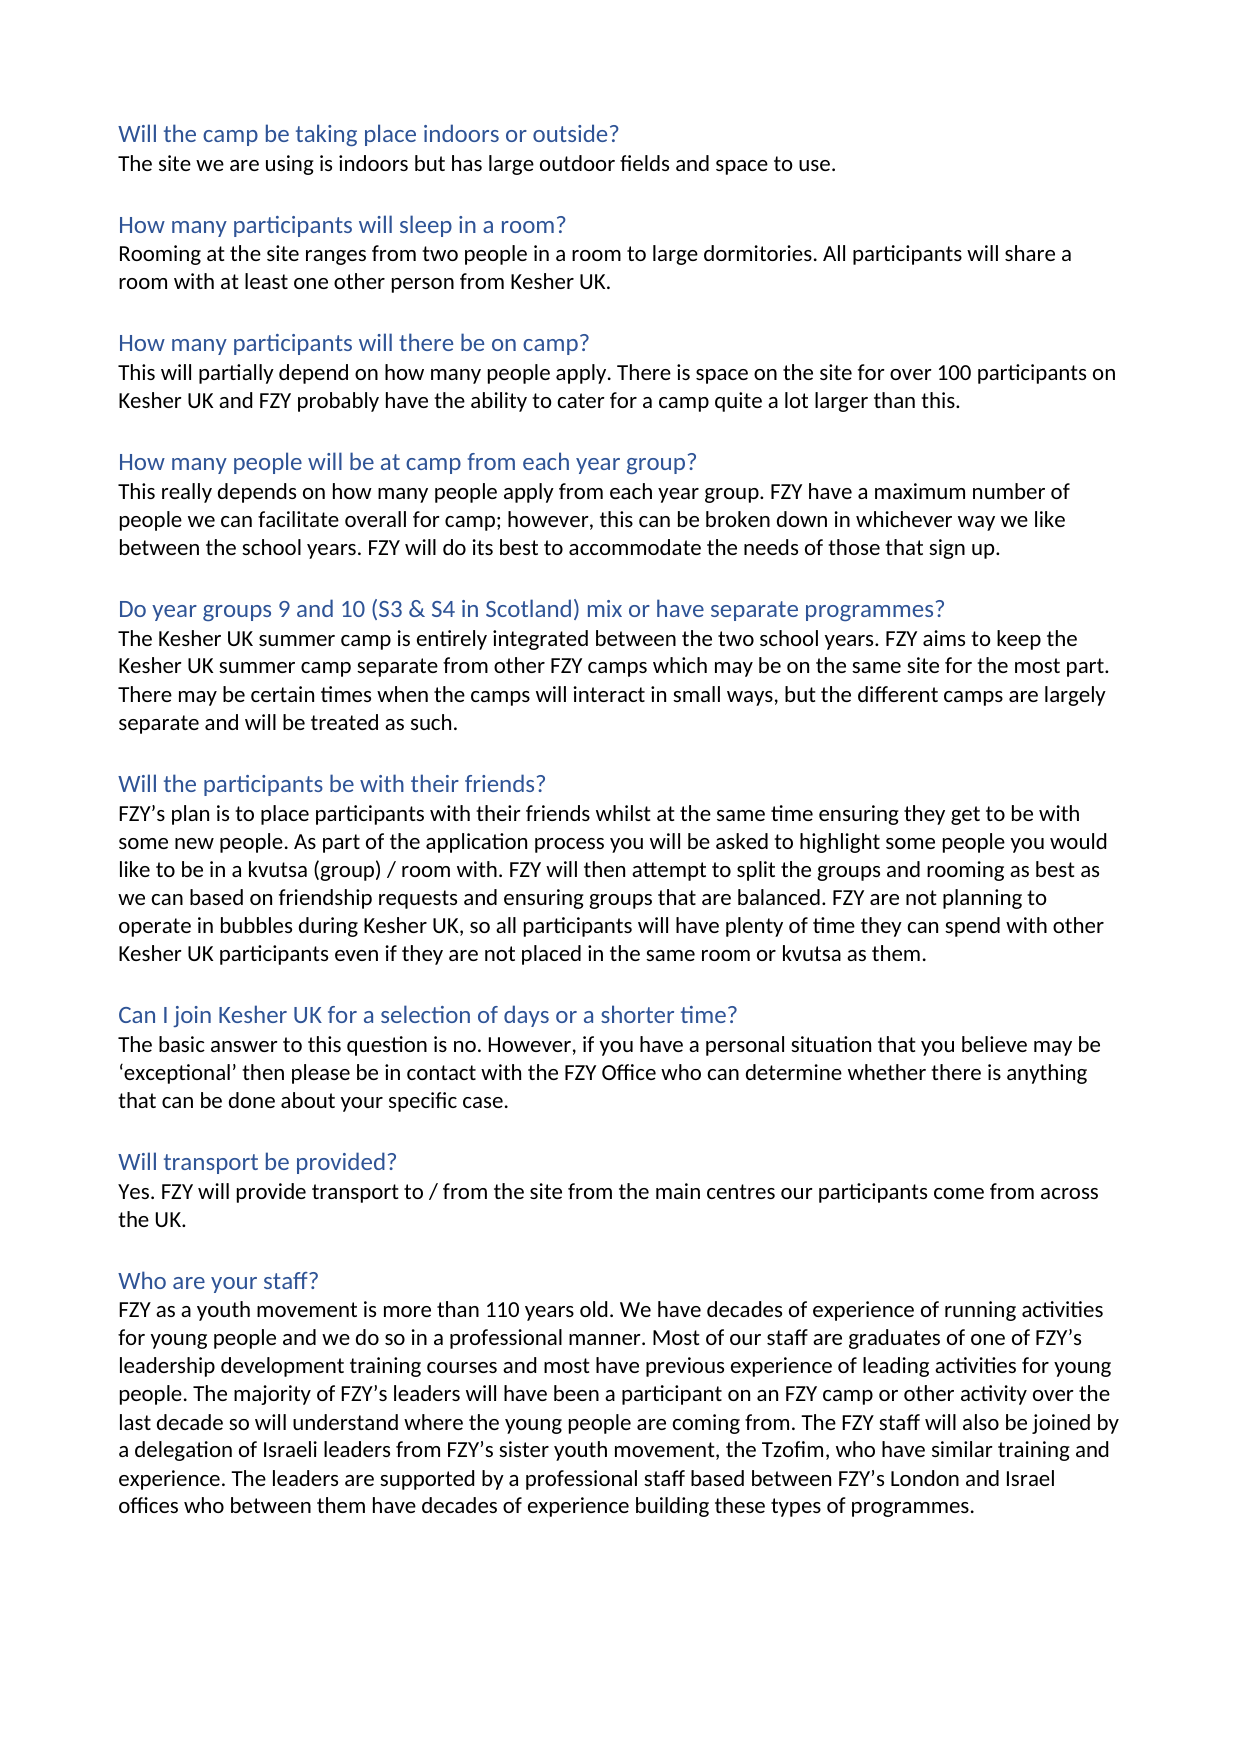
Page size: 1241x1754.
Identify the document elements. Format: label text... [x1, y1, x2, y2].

subtitle Will the participants be with their friends? [118, 769, 1122, 799]
text Rooming at the site ranges from two people in a room to large dormitories. All participants will share a room with at least one other person from Kesher UK. [118, 239, 1122, 295]
text This will partially depend on how many people apply. There is space on the site for over 100 participants on Kesher UK and FZY probably have the ability to cater for a camp quite a lot larger than this. [118, 358, 1122, 414]
subtitle Can I join Kesher UK for a selection of days or a shorter time? [118, 999, 1122, 1030]
text The basic answer to this question is no. However, if you have a personal situation that you believe may be ‘exceptional’ then please be in contact with the FZY Office who can determine whether there is anything that can be done about your specific case. [118, 1030, 1122, 1114]
subtitle Will the camp be taking place indoors or outside? [118, 118, 1122, 149]
subtitle Will transport be provided? [118, 1146, 1122, 1177]
text Yes. FZY will provide transport to / from the site from the main centres our participants come from across the UK. [118, 1177, 1122, 1233]
text FZY’s plan is to place participants with their friends whilst at the same time ensuring they get to be with some new people. As part of the application process you will be asked to highlight some people you would like to be in a kvutsa (group) / room with. FZY will then attempt to split the groups and rooming as best as we can based on friendship requests and ensuring groups that are balanced. FZY are not planning to operate in bubbles during Kesher UK, so all participants will have plenty of time they can spend with other Kesher UK participants even if they are not placed in the same room or kvutsa as them. [118, 799, 1122, 967]
text The site we are using is indoors but has large outdoor fields and space to use. [118, 149, 1122, 177]
subtitle Do year groups 9 and 10 (S3 & S4 in Scotland) mix or have separate programmes? [118, 593, 1122, 624]
text The Kesher UK summer camp is entirely integrated between the two school years. FZY aims to keep the Kesher UK summer camp separate from other FZY camps which may be on the same site for the most part. There may be certain times when the camps will interact in small ways, but the different camps are largely separate and will be treated as such. [118, 624, 1122, 736]
subtitle How many participants will there be on camp? [118, 328, 1122, 358]
text FZY as a youth movement is more than 110 years old. We have decades of experience of running activities for young people and we do so in a professional manner. Most of our staff are graduates of one of FZY’s leadership development training courses and most have previous experience of leading activities for young people. The majority of FZY’s leaders will have been a participant on an FZY camp or other activity over the last decade so will understand where the young people are coming from. The FZY staff will also be joined by a delegation of Israeli leaders from FZY’s sister youth movement, the Tzofim, who have similar training and experience. The leaders are supported by a professional staff based between FZY’s London and Israel offices who between them have decades of experience building these types of programmes. [118, 1296, 1122, 1520]
text This really depends on how many people apply from each year group. FZY have a maximum number of people we can facilitate overall for camp; however, this can be broken down in whichever way we like between the school years. FZY will do its best to accommodate the needs of those that sign up. [118, 477, 1122, 561]
subtitle How many people will be at camp from each year group? [118, 446, 1122, 477]
subtitle How many participants will sleep in a room? [118, 209, 1122, 239]
subtitle Who are your staff? [118, 1265, 1122, 1296]
